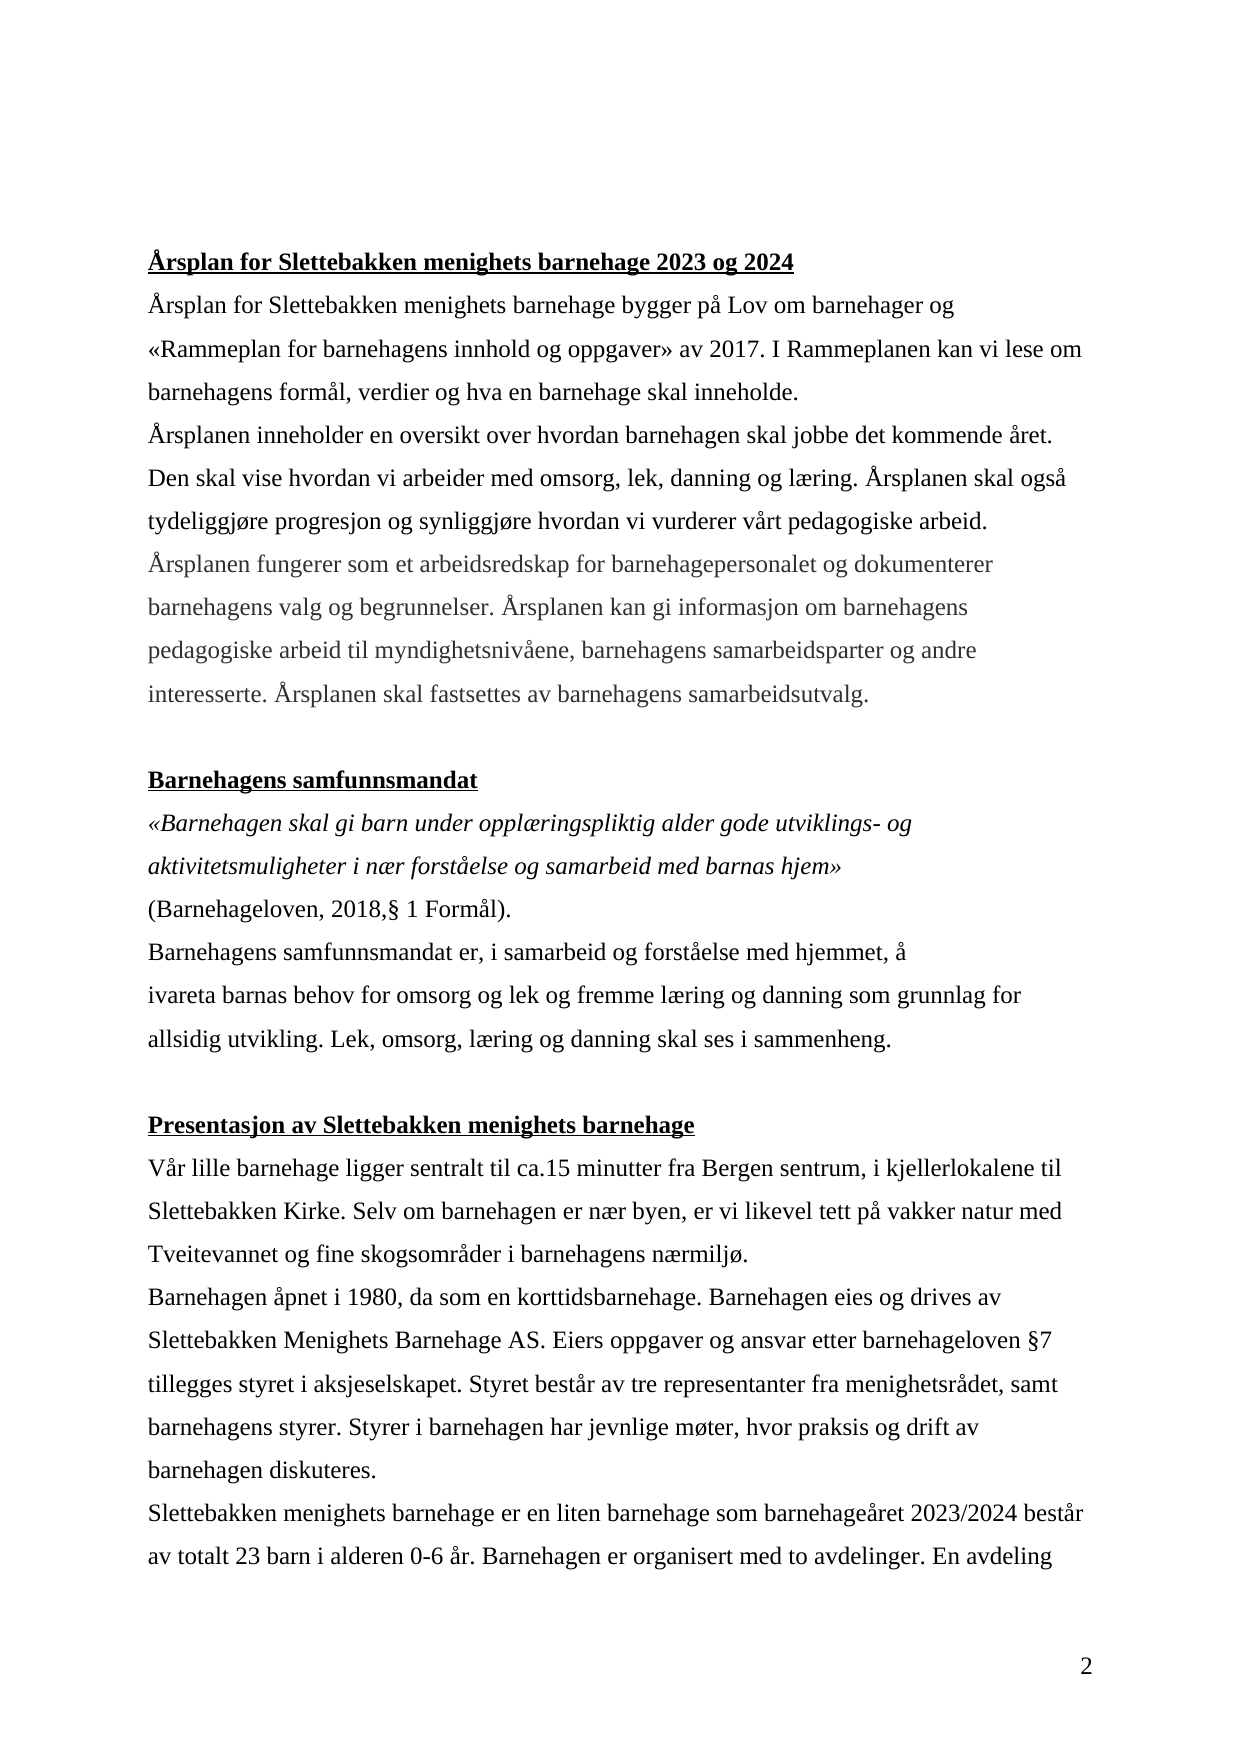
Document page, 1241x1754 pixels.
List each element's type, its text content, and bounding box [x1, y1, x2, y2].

text Barnehagens samfunnsmandat er, i samarbeid og forståelse med hjemmet, å [148, 937, 1093, 966]
text (Barnehageloven, 2018,§ 1 Formål). [148, 894, 1093, 923]
text ivareta barnas behov for omsorg og lek og fremme læring og danning som grunnlag for [148, 981, 1093, 1009]
text Årsplan for Slettebakken menighets barnehage bygger på Lov om barnehager og «Rammeplan for barnehagens innhold og oppgaver» av 2017. I Rammeplanen kan vi lese om barnehagens formål, verdier og hva en barnehage skal inneholde. [148, 291, 1093, 406]
text Vår lille barnehage ligger sentralt til ca.15 minutter fra Bergen sentrum, i kjellerlokalene til Slettebakken Kirke. Selv om barnehagen er nær byen, er vi likevel tett på vakker natur med Tveitevannet og fine skogsområder i barnehagens nærmiljø. [148, 1153, 1093, 1268]
text Presentasjon av Slettebakken menighets barnehage [148, 1110, 1093, 1139]
text Barnehagen åpnet i 1980, da som en korttidsbarnehage. Barnehagen eies og drives av Slettebakken Menighets Barnehage AS. Eiers oppgaver og ansvar etter barnehageloven §7 tillegges styret i aksjeselskapet. Styret består av tre representanter fra menighetsrådet, samt barnehagens styrer. Styrer i barnehagen har jevnlige møter, hvor praksis og drift av barnehagen diskuteres. [148, 1282, 1093, 1484]
text «Barnehagen skal gi barn under opplæringspliktig alder gode utviklings- og [148, 808, 1093, 837]
text Årsplan for Slettebakken menighets barnehage 2023 og 2024 [148, 247, 1093, 276]
text allsidig utvikling. Lek, omsorg, læring og danning skal ses i sammenheng. [148, 1024, 1093, 1052]
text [148, 1498, 1093, 1570]
text aktivitetsmuligheter i nær forståelse og samarbeid med barnas hjem» [148, 851, 1093, 880]
text Barnehagens samfunnsmandat [148, 765, 1093, 794]
text Årsplanen inneholder en oversikt over hvordan barnehagen skal jobbe det kommende året. Den skal vise hvordan vi arbeider med omsorg, lek, danning og læring. Årsplanen skal også tydeliggjøre progresjon og synliggjøre hvordan vi vurderer vårt pedagogiske arbeid. Årsplanen fungerer som et arbeidsredskap for barnehagepersonalet og dokumenterer barnehagens valg og begrunnelser. Årsplanen kan gi informasjon om barnehagens pedagogiske arbeid til myndighetsnivåene, barnehagens samarbeidsparter og andre interesserte. Årsplanen skal fastsettes av barnehagens samarbeidsutvalg. [148, 420, 1093, 707]
